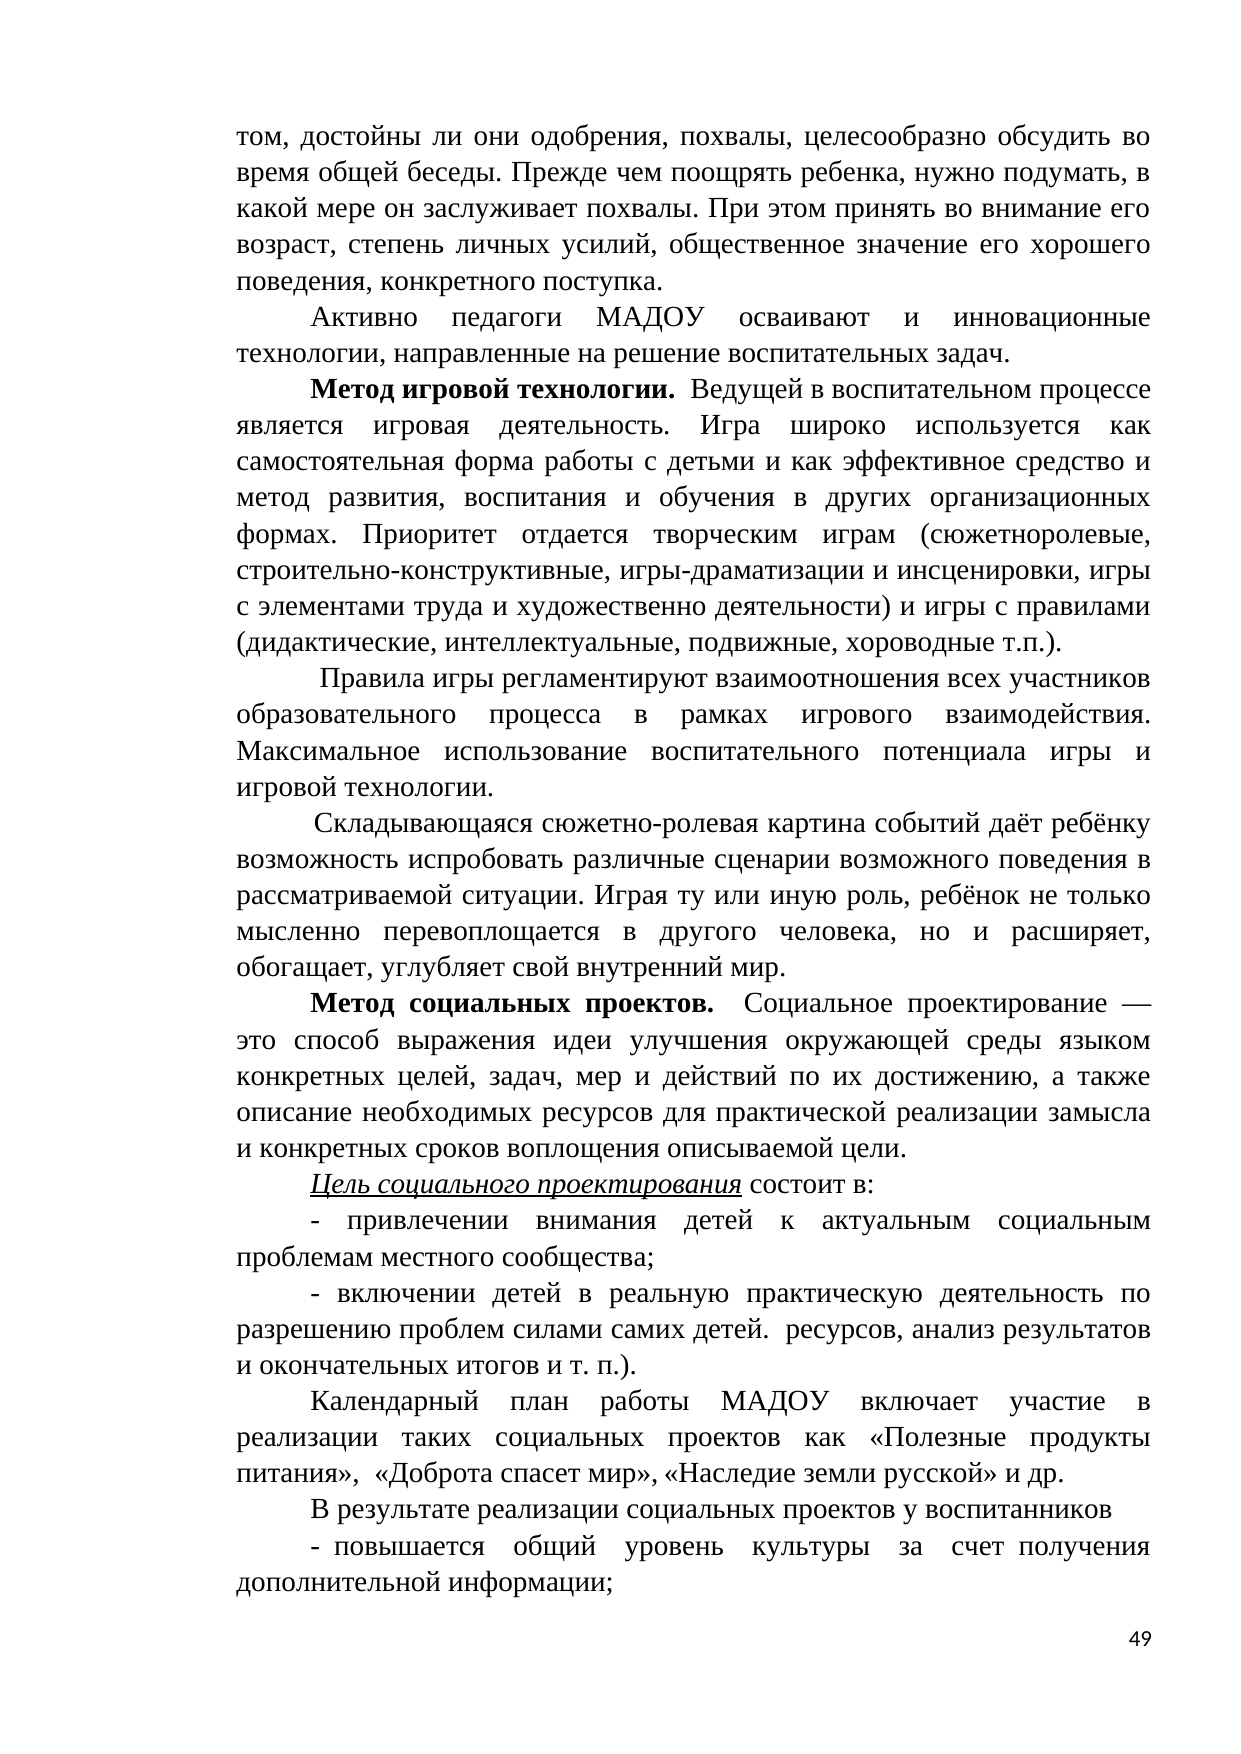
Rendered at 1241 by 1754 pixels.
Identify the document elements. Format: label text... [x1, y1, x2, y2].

list Метод социальных проектов. Социальное проектирование — это способ выражения идеи улучшения окружающей среды языком конкретных целей, задач, мер и действий по их достижению, а также описание необходимых ресурсов для практической реализации замысла и конкретных сроков воплощения описываемой цели. [236, 986, 1152, 1164]
list - включении детей в реальную практическую деятельность по разрешению проблем силами самих детей. ресурсов, анализ результатов и окончательных итогов и т. п.). [236, 1275, 1152, 1381]
list Складывающаяся сюжетно-ролевая картина событий даёт ребёнку возможность испробовать различные сценарии возможного поведения в рассматриваемой ситуации. Играя ту или иную роль, ребёнок не только мысленно перевоплощается в другого человека, но и расширяет, обогащает, углубляет свой внутренний мир. [236, 805, 1152, 983]
list - повышается общий уровень культуры за счет получения дополнительной информации; [236, 1528, 1152, 1597]
list Правила игры регламентируют взаимоотношения всех участников образовательного процесса в рамках игрового взаимодействия. Максимальное использование воспитательного потенциала игры и игровой технологии. [236, 660, 1152, 802]
list Календарный план работы МАДОУ включает участие в реализации таких социальных проектов как «Полезные продукты питания», «Доброта спасет мир», «Наследие земли русской» и др. [236, 1383, 1152, 1489]
list Активно педагоги МАДОУ осваивают и инновационные технологии, направленные на решение воспитательных задач. [236, 299, 1152, 368]
list - привлечении внимания детей к актуальным социальным проблемам местного сообщества; [236, 1202, 1152, 1272]
list В результате реализации социальных проектов у воспитанников [236, 1492, 1152, 1525]
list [236, 118, 1152, 296]
list Цель социального проектирования состоит в: [236, 1166, 1152, 1200]
list Метод игровой технологии. Ведущей в воспитательном процессе является игровая деятельность. Игра широко используется как самостоятельная форма работы с детьми и как эффективное средство и метод развития, воспитания и обучения в других организационных формах. Приоритет отдается творческим играм (сюжетноролевые, строительно-конструктивные, игры-драматизации и инсценировки, игры с элементами труда и художественно деятельности) и игры с правилами (дидактические, интеллектуальные, подвижные, хороводные т.п.). [236, 371, 1152, 658]
